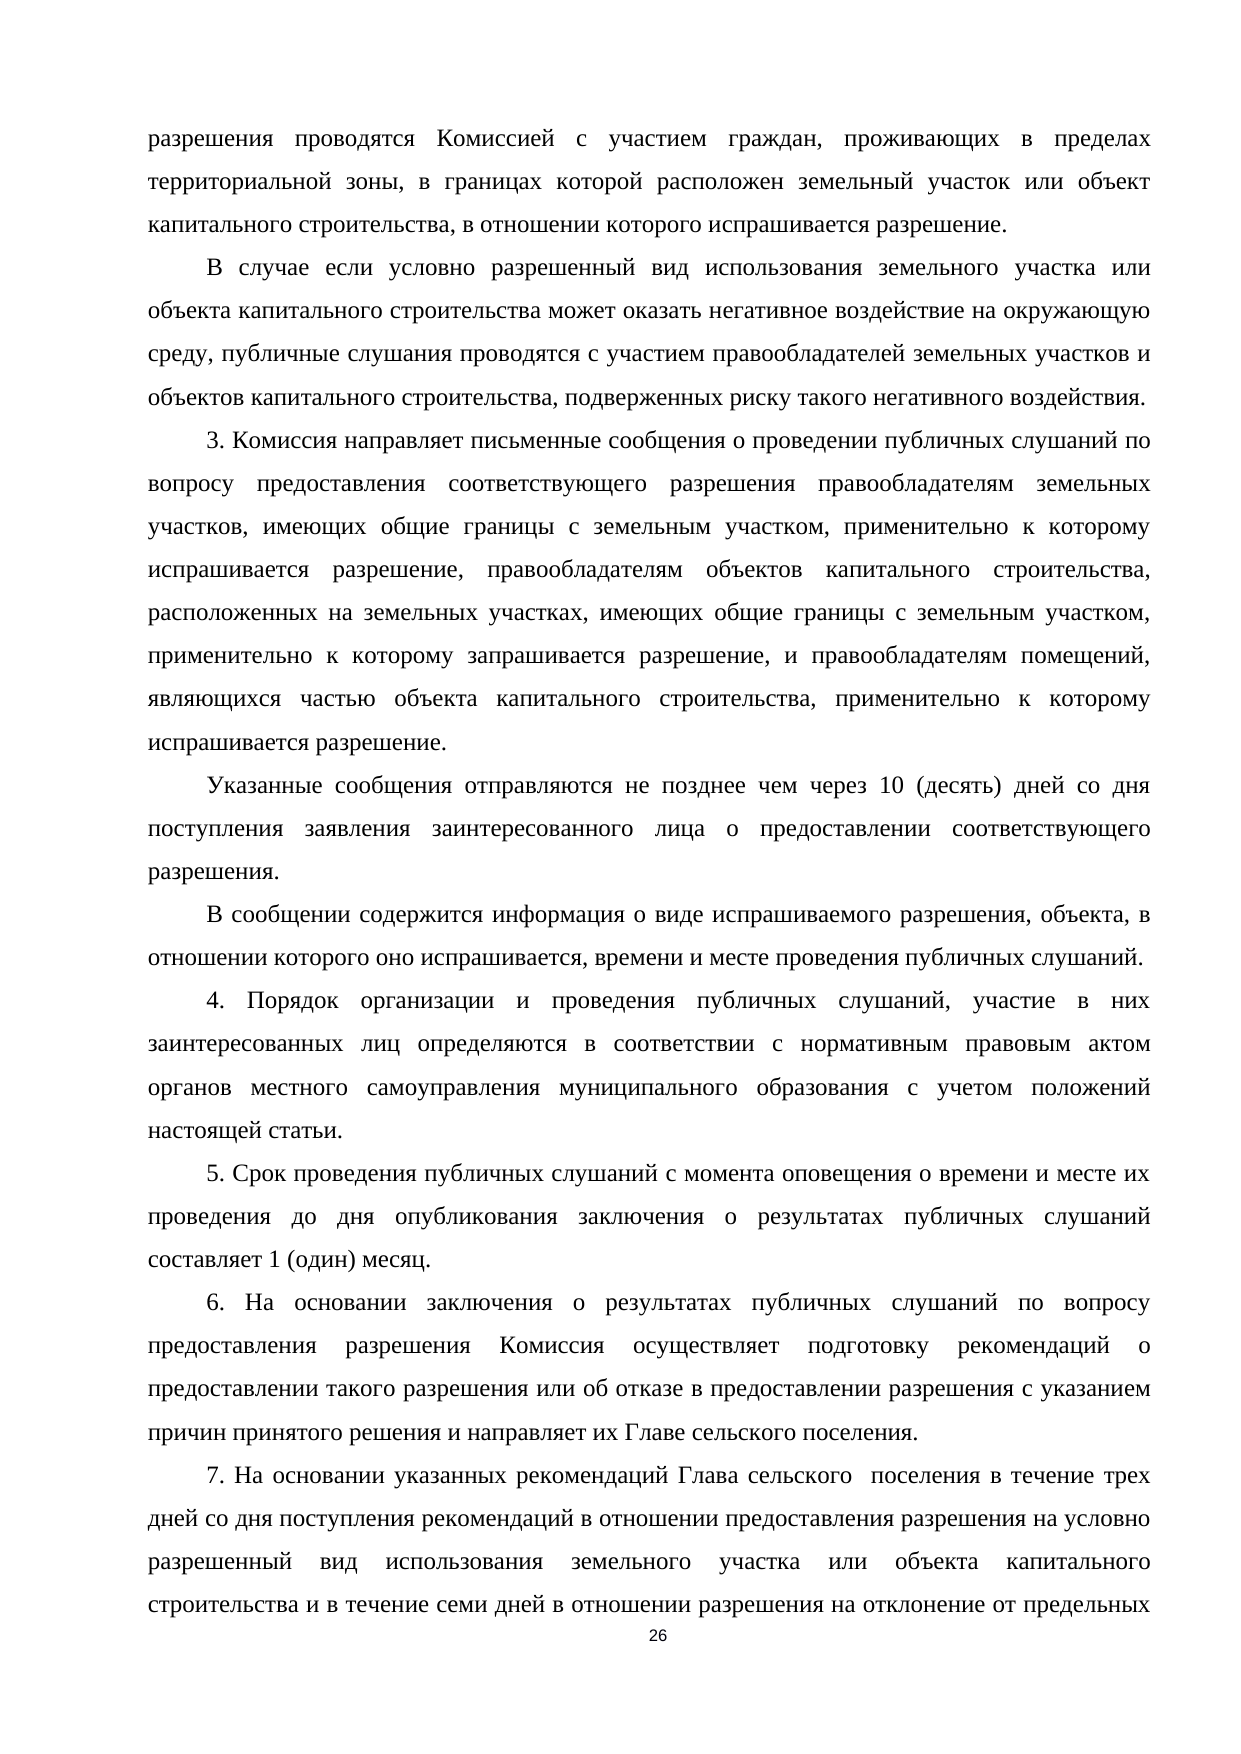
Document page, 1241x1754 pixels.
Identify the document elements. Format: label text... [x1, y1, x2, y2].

text 5. Срок проведения публичных слушаний с момента оповещения о времени и месте их проведения до дня опубликования заключения о результатах публичных слушаний составляет 1 (один) месяц. [148, 1158, 1152, 1273]
text В сообщении содержится информация о виде испрашиваемого разрешения, объекта, в отношении которого оно испрашивается, времени и месте проведения публичных слушаний. [148, 899, 1152, 971]
text 3. Комиссия направляет письменные сообщения о проведении публичных слушаний по вопросу предоставления соответствующего разрешения правообладателям земельных участков, имеющих общие границы с земельным участком, применительно к которому испрашивается разрешение, правообладателям объектов капитального строительства, расположенных на земельных участках, имеющих общие границы с земельным участком, применительно к которому запрашивается разрешение, и правообладателям помещений, являющихся частью объекта капитального строительства, применительно к которому испрашивается разрешение. [148, 425, 1152, 755]
text 4. Порядок организации и проведения публичных слушаний, участие в них заинтересованных лиц определяются в соответствии с нормативным правовым актом органов местного самоуправления муниципального образования с учетом положений настоящей статьи. [148, 985, 1152, 1143]
text 6. На основании заключения о результатах публичных слушаний по вопросу предоставления разрешения Комиссия осуществляет подготовку рекомендаций о предоставлении такого разрешения или об отказе в предоставлении разрешения с указанием причин принятого решения и направляет их Главе сельского поселения. [148, 1287, 1152, 1445]
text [148, 1460, 1152, 1618]
text В случае если условно разрешенный вид использования земельного участка или объекта капитального строительства может оказать негативное воздействие на окружающую среду, публичные слушания проводятся с участием правообладателей земельных участков и объектов капитального строительства, подверженных риску такого негативного воздействия. [148, 252, 1152, 410]
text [148, 123, 1152, 238]
text Указанные сообщения отправляются не позднее чем через 10 (десять) дней со дня поступления заявления заинтересованного лица о предоставлении соответствующего разрешения. [148, 770, 1152, 885]
